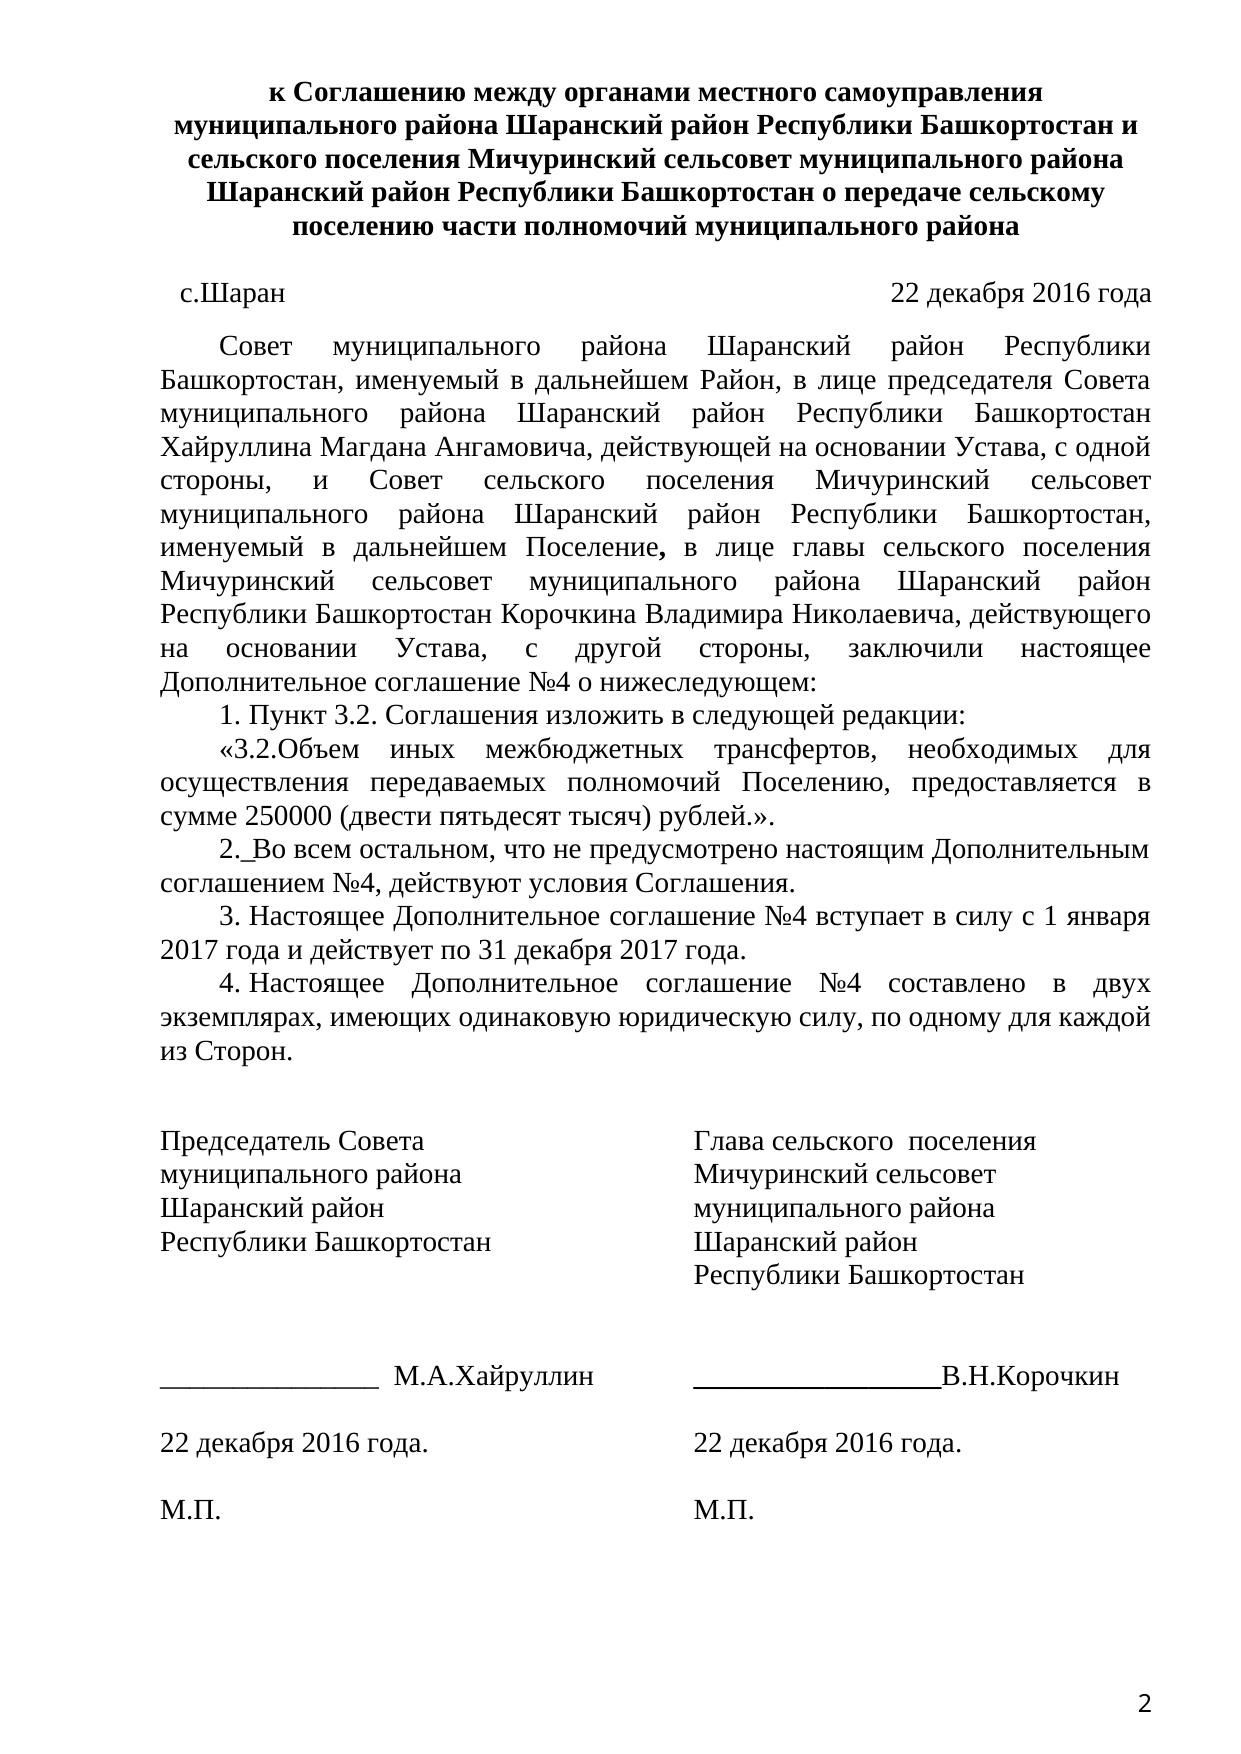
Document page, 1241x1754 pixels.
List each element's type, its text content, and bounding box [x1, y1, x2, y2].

text муниципального района [160, 1157, 618, 1190]
text Мичуринский сельсовет [693, 1157, 1152, 1190]
text _______________ М.А.Хайруллин [160, 1358, 618, 1391]
text 22 декабря 2016 года. [160, 1425, 618, 1458]
text _________________В.Н.Корочкин [693, 1358, 1152, 1391]
text 22 декабря 2016 года. [693, 1425, 1152, 1458]
text с.Шаран 22 декабря 2016 года [160, 276, 1152, 309]
text Республики Башкортостан [693, 1257, 1152, 1291]
text к Соглашению между органами местного самоуправления муниципального района Шаранский район Республики Башкортостан и сельского поселения Мичуринский сельсовет муниципального района Шаранский район Республики Башкортостан о передаче сельскому поселению части полномочий муниципального района [160, 74, 1152, 242]
text Глава сельского поселения [693, 1123, 1152, 1157]
text Шаранский район [693, 1224, 1152, 1257]
list Пункт 3.2. Соглашения изложить в следующей редакции: [160, 697, 1150, 731]
text Председатель Совета [160, 1123, 618, 1157]
text Совет муниципального района Шаранский район Республики Башкортостан, именуемый в дальнейшем Район, в лице председателя Совета муниципального района Шаранский район Республики Башкортостан Хайруллина Магдана Ангамовича, действующей на основании Устава, с одной стороны, и Совет сельского поселения Мичуринский сельсовет муниципального района Шаранский район Республики Башкортостан, именуемый в дальнейшем Поселение, в лице главы сельского поселения Мичуринский сельсовет муниципального района Шаранский район Республики Башкортостан Корочкина Владимира Николаевича, действующего на основании Устава, с другой стороны, заключили настоящее Дополнительное соглашение №4 о нижеследующем: [160, 328, 1152, 697]
list Настоящее Дополнительное соглашение №4 составлено в двух экземплярах, имеющих одинаковую юридическую силу, по одному для каждой из Сторон. [160, 966, 1152, 1066]
text Республики Башкортостан [160, 1224, 618, 1257]
text муниципального района [693, 1190, 1152, 1224]
text М.П. [160, 1492, 614, 1526]
text «3.2.Объем иных межбюджетных трансфертов, необходимых для осуществления передаваемых полномочий Поселению, предоставляется в сумме 250000 (двести пятьдесят тысяч) рублей.». [160, 731, 1152, 831]
list Настоящее Дополнительное соглашение №4 вступает в силу с 1 января 2017 года и действует по 31 декабря 2017 года. [160, 898, 1152, 966]
text М.П. [693, 1492, 1148, 1526]
text Шаранский район [160, 1190, 618, 1224]
list Во всем остальном, что не предусмотрено настоящим Дополнительным соглашением №4, действуют условия Соглашения. [160, 831, 1150, 898]
